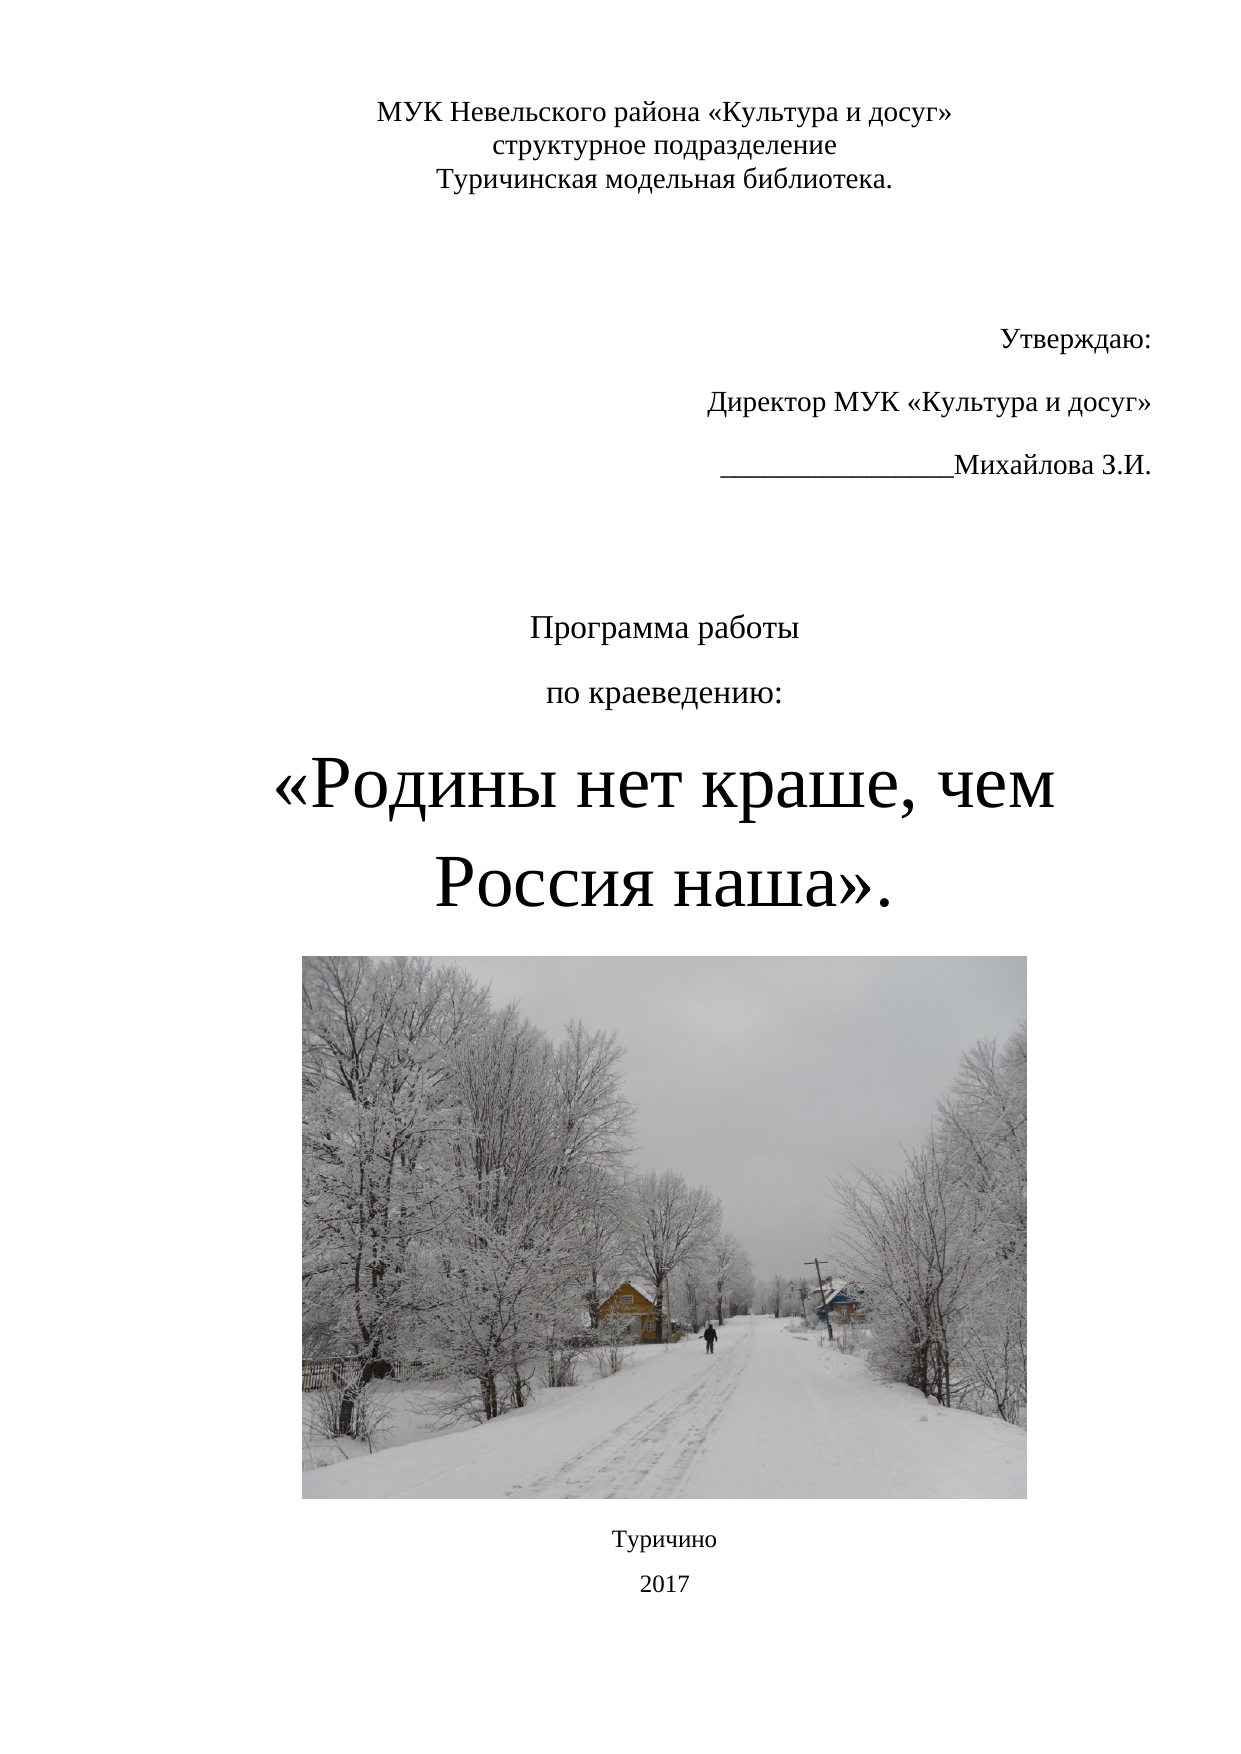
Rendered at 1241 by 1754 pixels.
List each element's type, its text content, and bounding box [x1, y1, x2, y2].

text 2017 [177, 1569, 1152, 1598]
text «Родины нет краше, чем Россия наша». [177, 737, 1152, 923]
text по краеведению: [177, 672, 1152, 711]
text Туричино [177, 1524, 1152, 1552]
text Директор МУК «Культура и досуг» [627, 384, 1152, 418]
text МУК Невельского района «Культура и досуг» [177, 94, 1152, 127]
picture [302, 956, 1027, 1499]
text структурное подразделение [177, 127, 1152, 161]
text ________________Михайлова З.И. [627, 447, 1152, 480]
text Программа работы [177, 607, 1152, 646]
text Утверждаю: [627, 321, 1152, 355]
text Туричинская модельная библиотека. [177, 161, 1152, 194]
